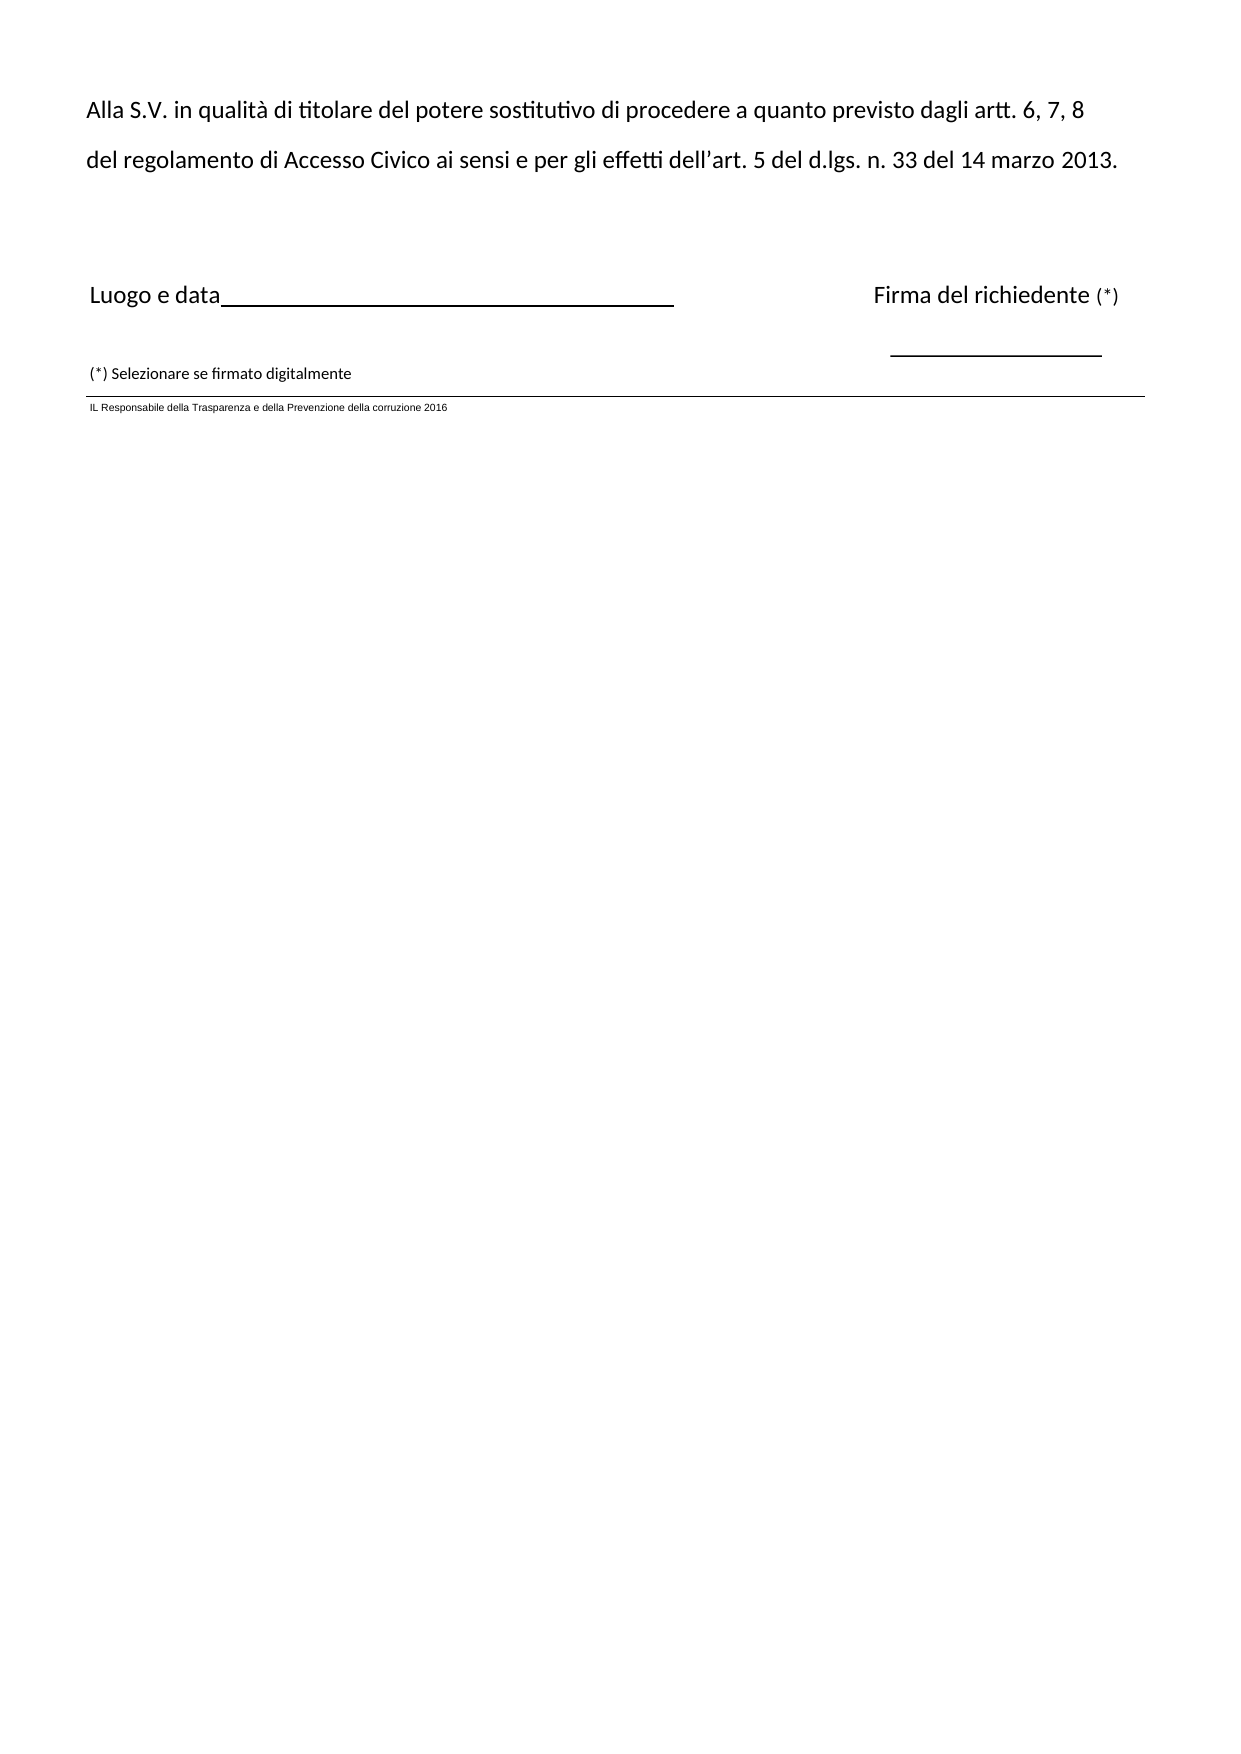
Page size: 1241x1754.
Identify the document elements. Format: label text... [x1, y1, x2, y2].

text Alla S.V. in qualità di titolare del potere sostitutivo di procedere a quanto previsto dagli artt. 6, 7, 8 del regolamento di Accesso Civico ai sensi e per gli effetti dell’art. 5 del d.lgs. n. 33 del 14 marzo 2013. [86, 94, 1120, 175]
text Luogo e data Firma del richiedente (*) [89, 279, 1159, 310]
text (*) Selezionare se firmato digitalmente [89, 363, 1159, 383]
